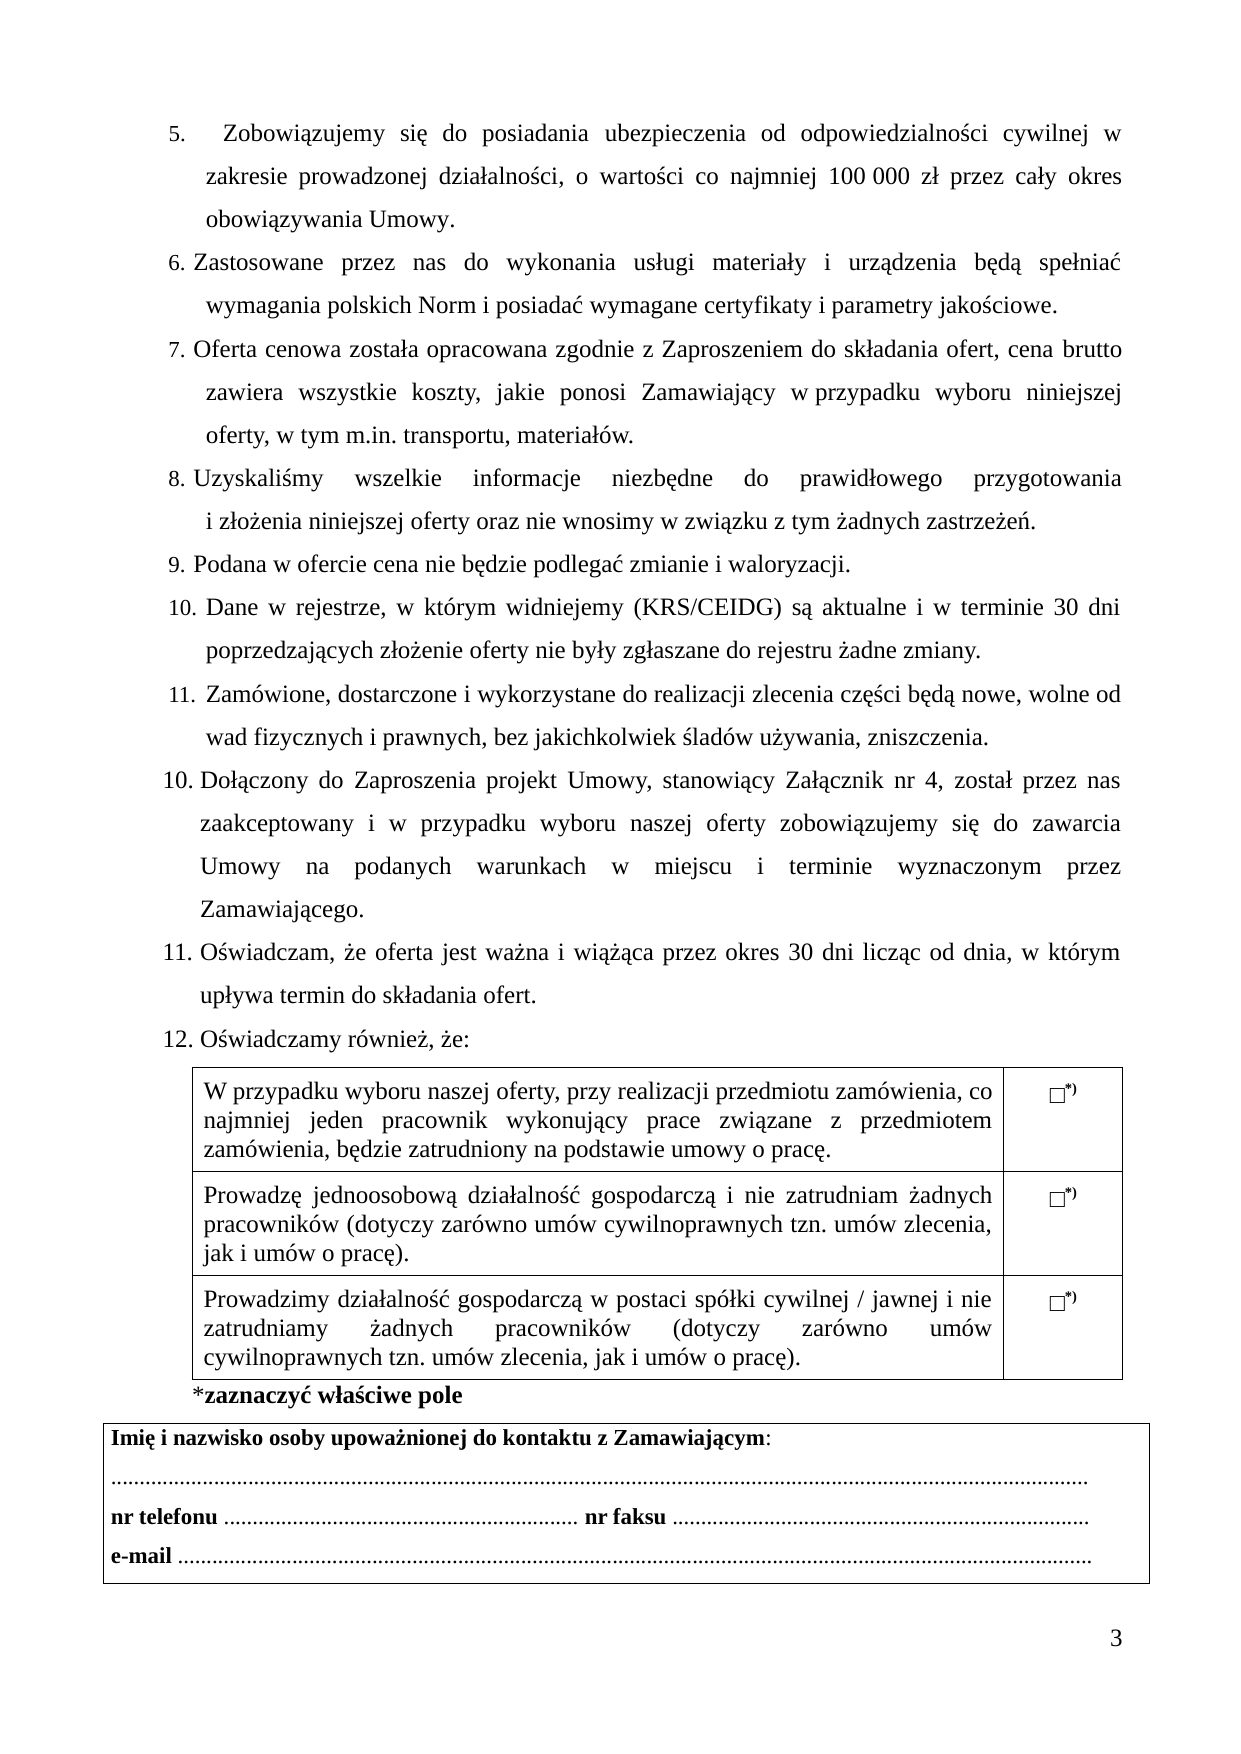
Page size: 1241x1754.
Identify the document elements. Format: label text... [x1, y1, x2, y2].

list Uzyskaliśmy wszelkie informacje niezbędne do prawidłowego przygotowania i złożenia niniejszej oferty oraz nie wnosimy w związku z tym żadnych zastrzeżeń. [168, 463, 1122, 535]
table_cell □*) [1004, 1172, 1122, 1275]
table_header Imię i nazwisko osoby upoważnionej do kontaktu z Zamawiającym: ........................................................................................................................................................................... nr telefonu .............................................................. nr faksu ......................................................................... e-mail ................................................................................................................................................................ [104, 1424, 1149, 1583]
list Oświadczam, że oferta jest ważna i wiążąca przez okres 30 dni licząc od dnia, w którym upływa termin do składania ofert. [162, 937, 1122, 1009]
list Dołączony do Zaproszenia projekt Umowy, stanowiący Załącznik nr 4, został przez nas zaakceptowany i w przypadku wyboru naszej oferty zobowiązujemy się do zawarcia Umowy na podanych warunkach w miejscu i terminie wyznaczonym przez Zamawiającego. [162, 765, 1122, 923]
table_header □*) [1004, 1068, 1122, 1171]
table_cell □*) [1004, 1276, 1122, 1379]
list Oświadczamy również, że: [162, 1024, 1122, 1052]
list Dane w rejestrze, w którym widniejemy (KRS/CEIDG) są aktualne i w terminie 30 dni poprzedzających złożenie oferty nie były zgłaszane do rejestru żadne zmiany. [168, 592, 1122, 664]
table_cell Prowadzę jednoosobową działalność gospodarczą i nie zatrudniam żadnych pracowników (dotyczy zarówno umów cywilnoprawnych tzn. umów zlecenia, jak i umów o pracę). [193, 1172, 1003, 1275]
table_header W przypadku wyboru naszej oferty, przy realizacji przedmiotu zamówienia, co najmniej jeden pracownik wykonujący prace związane z przedmiotem zamówienia, będzie zatrudniony na podstawie umowy o pracę. [193, 1068, 1003, 1171]
list Zastosowane przez nas do wykonania usługi materiały i urządzenia będą spełniać wymagania polskich Norm i posiadać wymagane certyfikaty i parametry jakościowe. [168, 247, 1122, 319]
text *zaznaczyć właściwe pole [118, 1380, 1122, 1408]
list Oferta cenowa została opracowana zgodnie z Zaproszeniem do składania ofert, cena brutto zawiera wszystkie koszty, jakie ponosi Zamawiający w przypadku wyboru niniejszej oferty, w tym m.in. transportu, materiałów. [168, 334, 1122, 449]
table_cell Prowadzimy działalność gospodarczą w postaci spółki cywilnej / jawnej i nie zatrudniamy żadnych pracowników (dotyczy zarówno umów cywilnoprawnych tzn. umów zlecenia, jak i umów o pracę). [193, 1276, 1003, 1379]
list Zamówione, dostarczone i wykorzystane do realizacji zlecenia części będą nowe, wolne od wad fizycznych i prawnych, bez jakichkolwiek śladów używania, zniszczenia. [168, 679, 1122, 751]
list Podana w ofercie cena nie będzie podlegać zmianie i waloryzacji. [168, 549, 1122, 578]
list Zobowiązujemy się do posiadania ubezpieczenia od odpowiedzialności cywilnej w zakresie prowadzonej działalności, o wartości co najmniej 100 000 zł przez cały okres obowiązywania Umowy. [168, 118, 1122, 233]
